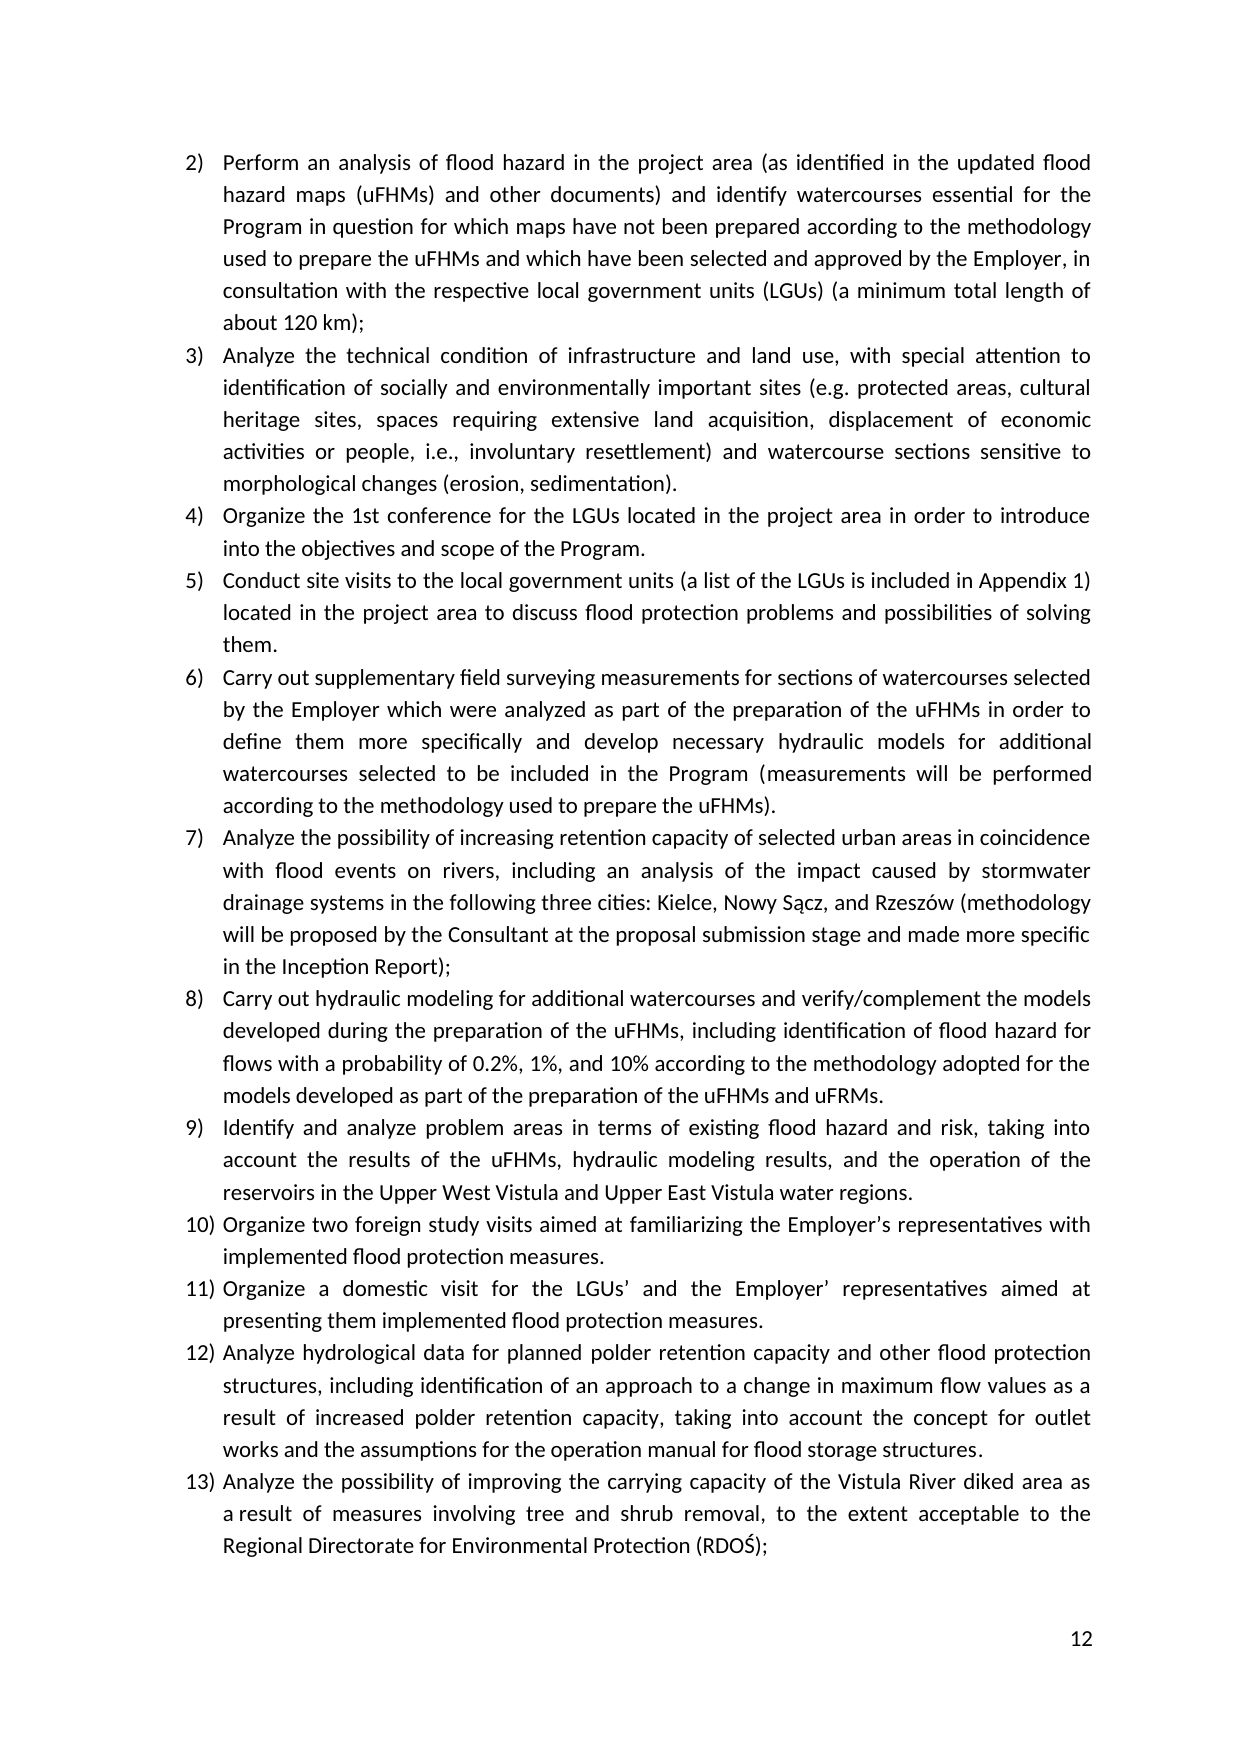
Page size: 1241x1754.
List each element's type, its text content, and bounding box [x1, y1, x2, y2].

list Conduct site visits to the local government units (a list of the LGUs is included in Appendix 1) located in the project area to discuss flood protection problems and possibilities of solving them. [185, 566, 1093, 658]
list Organize a domestic visit for the LGUs’ and the Employer’ representatives aimed at presenting them implemented flood protection measures. [185, 1274, 1093, 1334]
list Analyze the possibility of improving the carrying capacity of the Vistula River diked area as a result of measures involving tree and shrub removal, to the extent acceptable to the Regional Directorate for Environmental Protection (RDOŚ); [185, 1467, 1093, 1560]
list Organize two foreign study visits aimed at familiarizing the Employer’s representatives with implemented flood protection measures. [185, 1210, 1093, 1270]
list Carry out hydraulic modeling for additional watercourses and verify/complement the models developed during the preparation of the uFHMs, including identification of flood hazard for flows with a probability of 0.2%, 1%, and 10% according to the methodology adopted for the models developed as part of the preparation of the uFHMs and uFRMs. [185, 984, 1093, 1109]
list Identify and analyze problem areas in terms of existing flood hazard and risk, taking into account the results of the uFHMs, hydraulic modeling results, and the operation of the reservoirs in the Upper West Vistula and Upper East Vistula water regions. [185, 1113, 1093, 1206]
list Analyze hydrological data for planned polder retention capacity and other flood protection structures, including identification of an approach to a change in maximum flow values as a result of increased polder retention capacity, taking into account the concept for outlet works and the assumptions for the operation manual for flood storage structures. [185, 1338, 1093, 1463]
list Organize the 1st conference for the LGUs located in the project area in order to introduce into the objectives and scope of the Program. [185, 502, 1093, 562]
list Analyze the technical condition of infrastructure and land use, with special attention to identification of socially and environmentally important sites (e.g. protected areas, cultural heritage sites, spaces requiring extensive land acquisition, displacement of economic activities or people, i.e., involuntary resettlement) and watercourse sections sensitive to morphological changes (erosion, sedimentation). [185, 341, 1093, 497]
list Analyze the possibility of increasing retention capacity of selected urban areas in coincidence with flood events on rivers, including an analysis of the impact caused by stormwater drainage systems in the following three cities: Kielce, Nowy Sącz, and Rzeszów (methodology will be proposed by the Consultant at the proposal submission stage and made more specific in the Inception Report); [185, 823, 1093, 980]
list Carry out supplementary field surveying measurements for sections of watercourses selected by the Employer which were analyzed as part of the preparation of the uFHMs in order to define them more specifically and develop necessary hydraulic models for additional watercourses selected to be included in the Program (measurements will be performed according to the methodology used to prepare the uFHMs). [185, 663, 1093, 819]
list Perform an analysis of flood hazard in the project area (as identified in the updated flood hazard maps (uFHMs) and other documents) and identify watercourses essential for the Program in question for which maps have not been prepared according to the methodology used to prepare the uFHMs and which have been selected and approved by the Employer, in consultation with the respective local government units (LGUs) (a minimum total length of about 120 km); [185, 148, 1093, 337]
